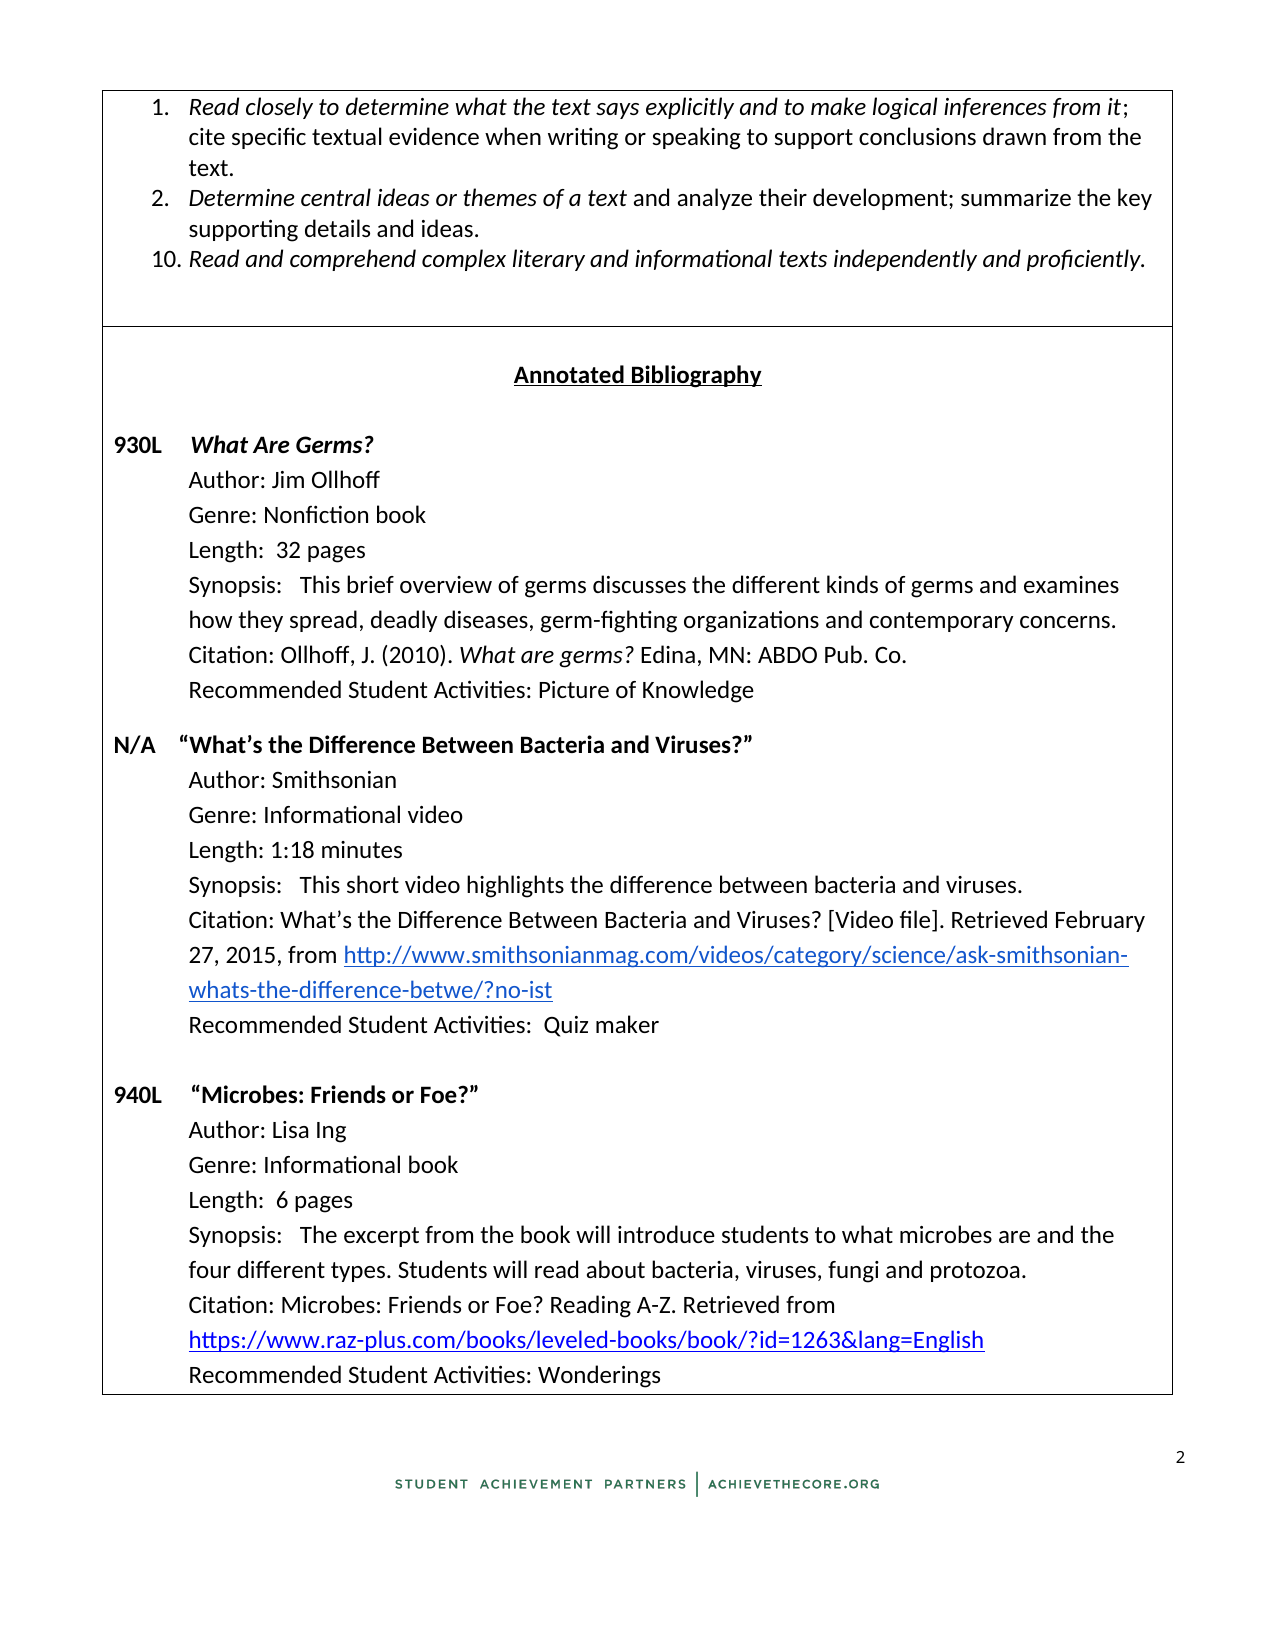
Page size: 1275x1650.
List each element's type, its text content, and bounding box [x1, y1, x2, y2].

picture [384, 1468, 892, 1500]
